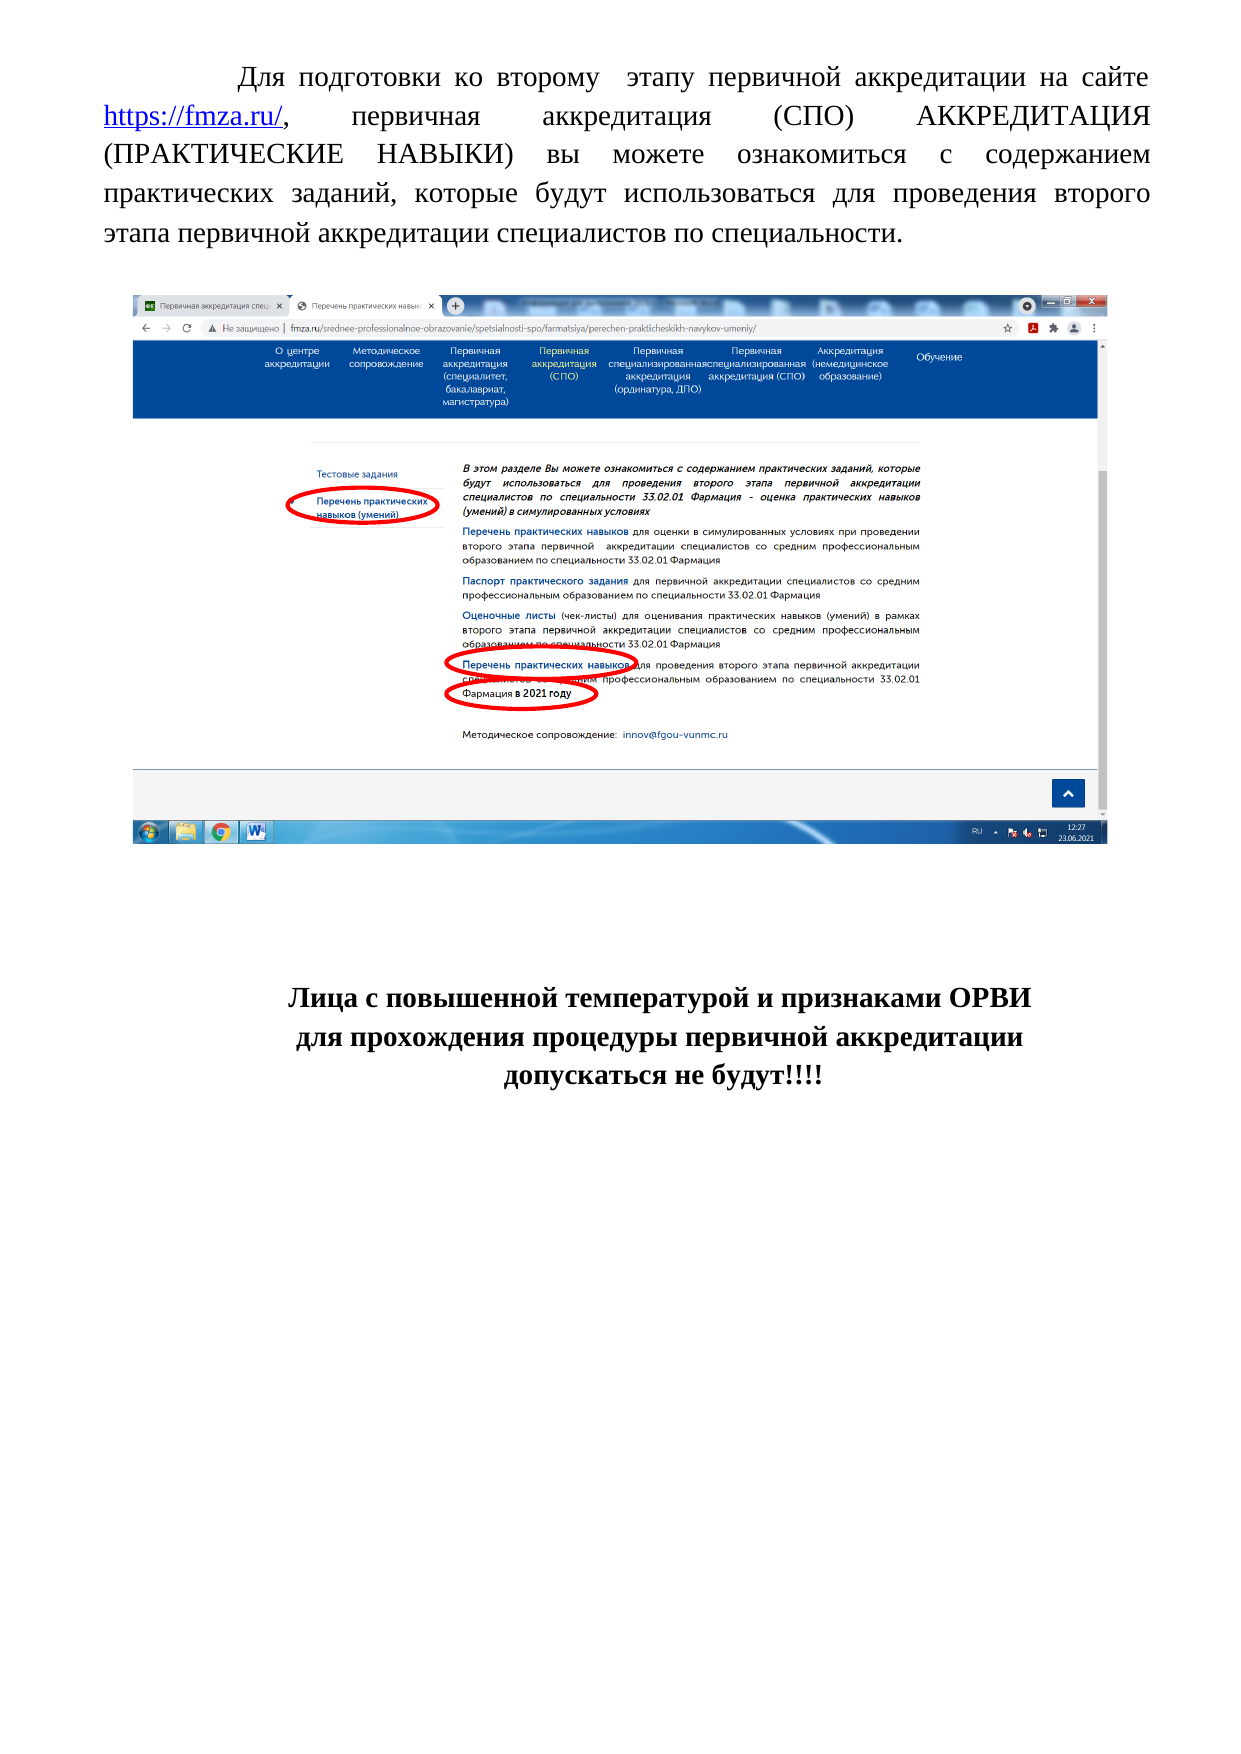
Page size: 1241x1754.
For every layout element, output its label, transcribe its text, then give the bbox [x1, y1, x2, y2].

list Для подготовки ко второму этапу первичной аккредитации на сайте https://fmza.ru/, первичная аккредитация (СПО) АККРЕДИТАЦИЯ (ПРАКТИЧЕСКИЕ НАВЫКИ) вы можете ознакомиться с содержанием практических заданий, которые будут использоваться для проведения второго этапа первичной аккредитации специалистов по специальности. [103, 59, 1152, 249]
list Лица с повышенной температурой и признаками ОРВИ [162, 980, 1152, 1014]
picture [132, 295, 1108, 844]
list допускаться не будут!!!! [162, 1057, 1152, 1091]
list для прохождения процедуры первичной аккредитации [162, 1019, 1152, 1052]
